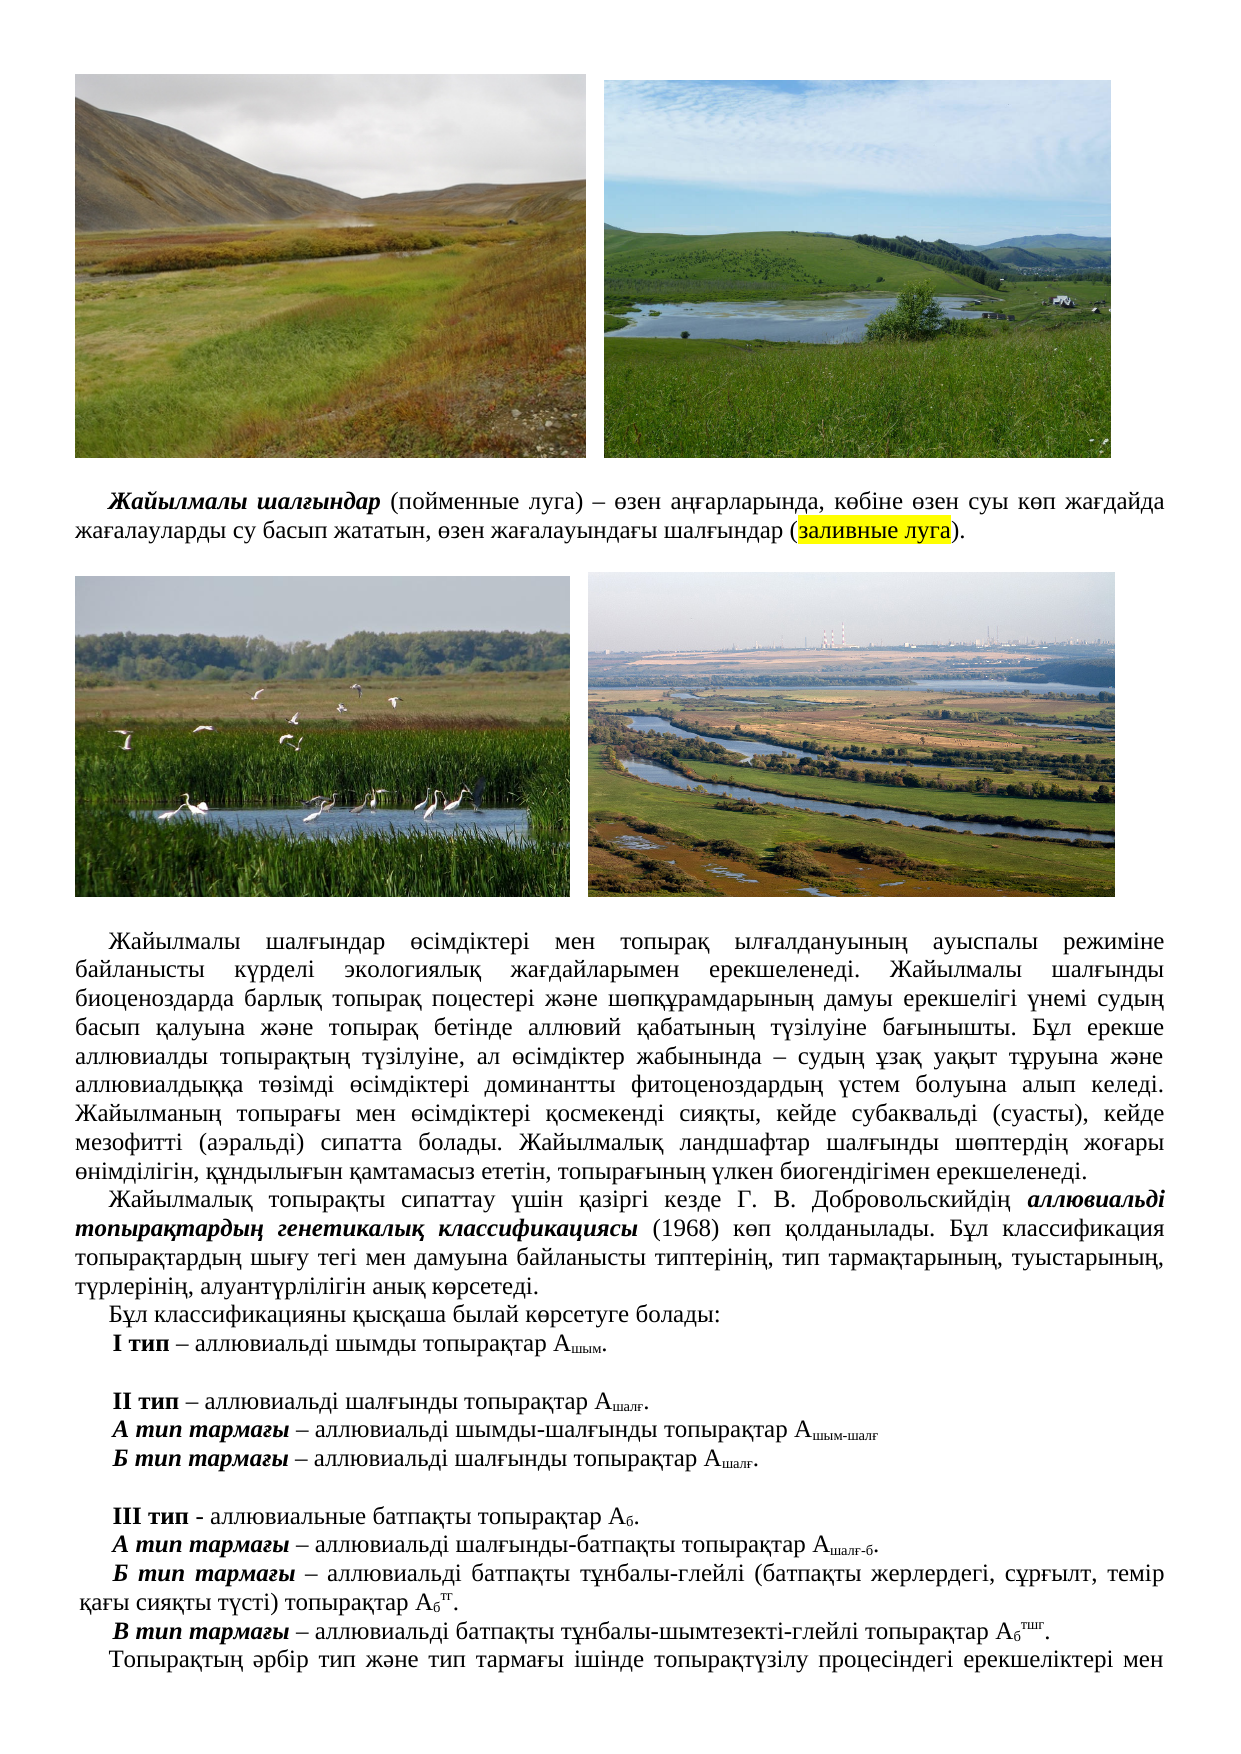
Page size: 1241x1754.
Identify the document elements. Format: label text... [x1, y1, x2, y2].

text Бұл классификацияны қысқаша былай көрсетуге болады: [75, 1299, 1165, 1328]
picture [604, 80, 1111, 458]
text Б тип тармағы – аллювиальді батпақты тұнбалы-глейлі (батпақты жерлердегі, сұрғылт, темір қағы сияқты түсті) топырақтар Абтг. [79, 1558, 1165, 1616]
picture [75, 74, 586, 458]
text А тип тармағы – аллювиальді шалғынды-батпақты топырақтар Ашалғ-б. [79, 1529, 1165, 1558]
picture [588, 572, 1115, 897]
text Жайылмалы шалғындар (пойменные луга) – өзен аңғарларында, көбіне өзен суы көп жағдайда жағалауларды су басып жататын, өзен жағалауындағы шалғындар (заливные луга). [75, 486, 1165, 544]
text А тип тармағы – аллювиальді шымды-шалғынды топырақтар Ашым-шалғ [79, 1414, 1165, 1443]
picture [75, 576, 570, 897]
text В тип тармағы – аллювиальді батпақты тұнбалы-шымтезекті-глейлі топырақтар Абтшг. [79, 1616, 1165, 1644]
text Жайылмалық топырақты сипаттау үшін қазіргі кезде Г. В. Добровольскийдің аллювиальді топырақтардың генетикалық классификациясы (1968) көп қолданылады. Бұл классификация топырақтардың шығу тегі мен дамуына байланысты типтерінің, тип тармақтарының, туыстарының, түрлерінің, алуантүрлілігін анық көрсетеді. [75, 1184, 1165, 1299]
text II тип – аллювиальді шалғынды топырақтар Ашалғ. [79, 1386, 1165, 1414]
text Б тип тармағы – аллювиальді шалғынды топырақтар Ашалғ. [79, 1443, 1165, 1472]
text III тип - аллювиальные батпақты топырақтар Аб. [79, 1501, 1165, 1529]
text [75, 1644, 1165, 1673]
text Жайылмалы шалғындар өсімдіктері мен топырақ ылғалдануының ауыспалы режиміне байланысты күрделі экологиялық жағдайларымен ерекшеленеді. Жайылмалы шалғынды биоценоздарда барлық топырақ поцестері және шөпқұрамдарының дамуы ерекшелігі үнемі судың басып қалуына және топырақ бетінде аллювий қабатының түзілуіне бағынышты. Бұл ерекше аллювиалды топырақтың түзілуіне, ал өсімдіктер жабынында – судың ұзақ уақыт тұруына және аллювиалдыққа төзімді өсімдіктері доминантты фитоценоздардың үстем болуына алып келеді. Жайылманың топырағы мен өсімдіктері қосмекенді сияқты, кейде субаквальді (суасты), кейде мезофитті (аэральді) сипатта болады. Жайылмалық ландшафтар шалғынды шөптердің жоғары өнімділігін, құндылығын қамтамасыз ететін, топырағының үлкен биогендігімен ерекшеленеді. [75, 926, 1165, 1184]
text I тип – аллювиальді шымды топырақтар Ашым. [79, 1328, 1165, 1357]
